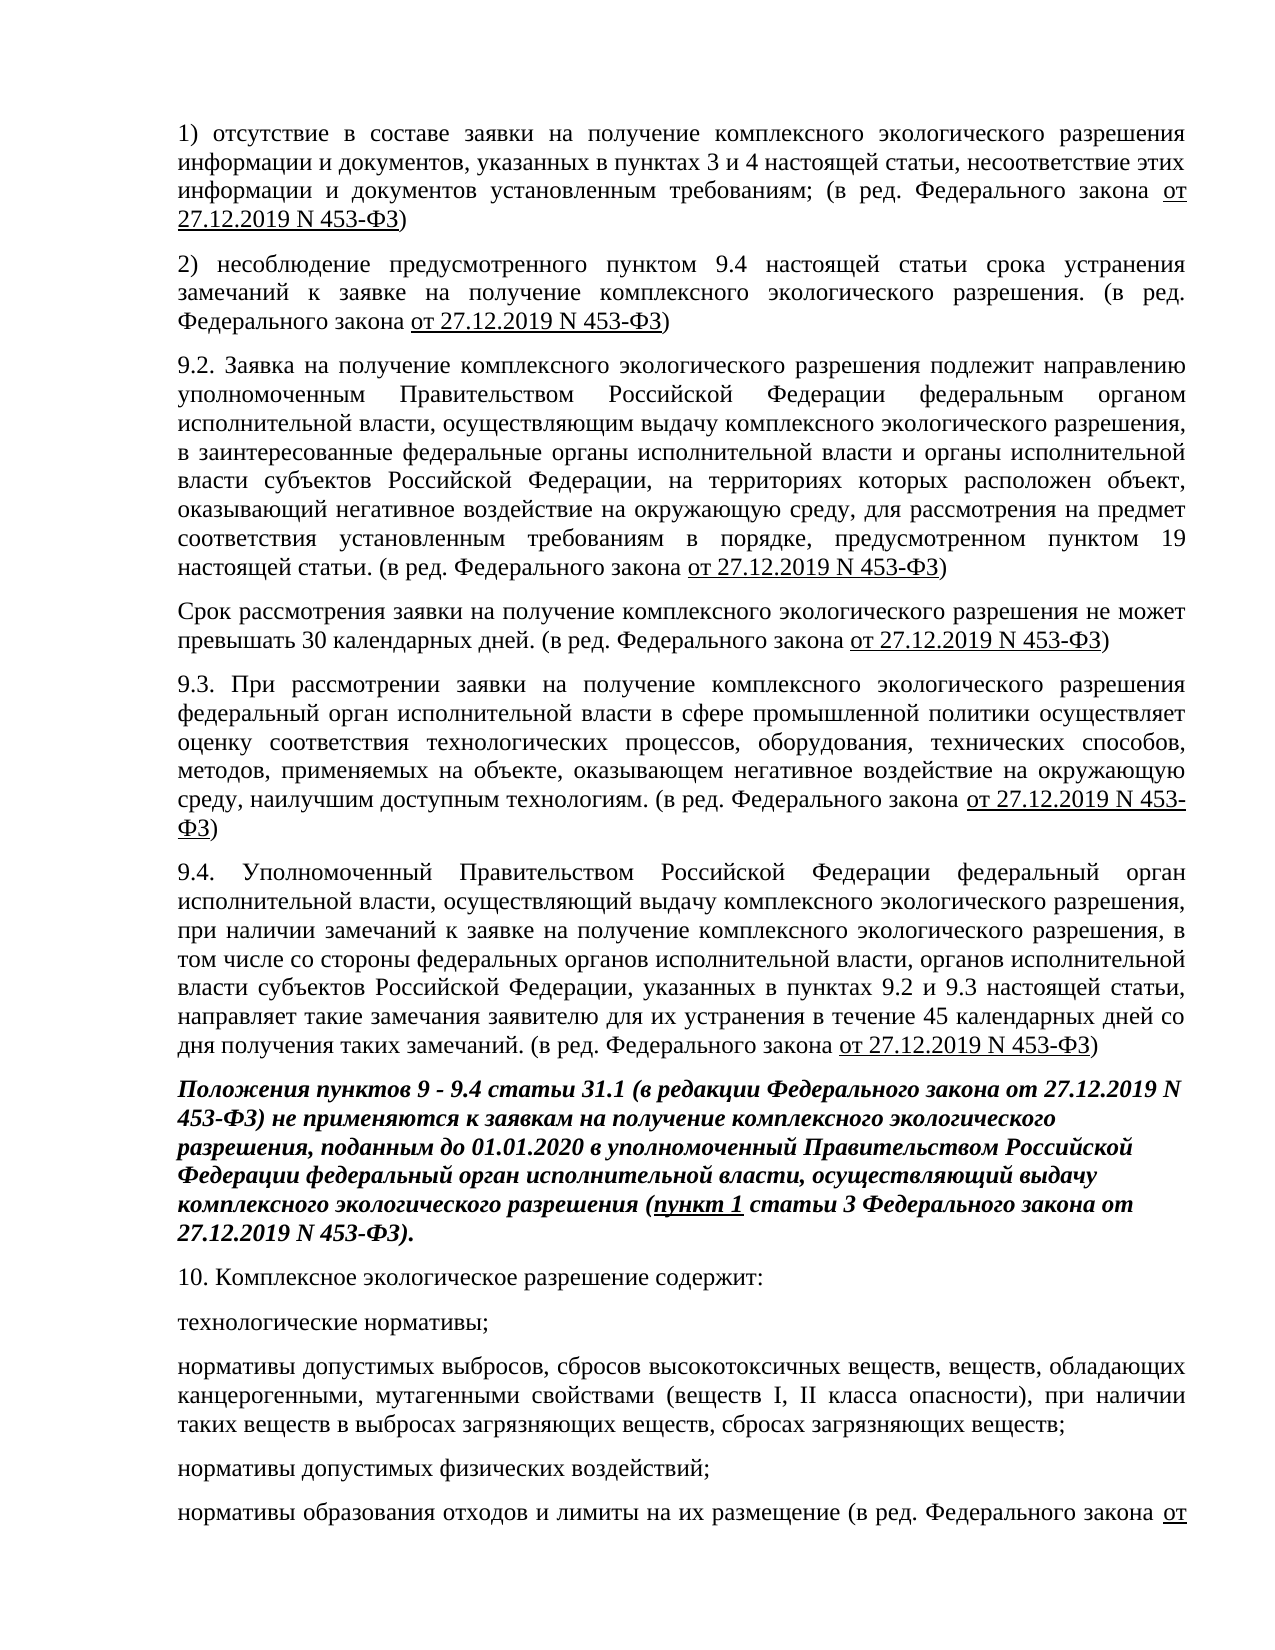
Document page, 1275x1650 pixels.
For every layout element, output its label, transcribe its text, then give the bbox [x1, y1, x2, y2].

text 9.4. Уполномоченный Правительством Российской Федерации федеральный орган исполнительной власти, осуществляющий выдачу комплексного экологического разрешения, при наличии замечаний к заявке на получение комплексного экологического разрешения, в том числе со стороны федеральных органов исполнительной власти, органов исполнительной власти субъектов Российской Федерации, указанных в пунктах 9.2 и 9.3 настоящей статьи, направляет такие замечания заявителю для их устранения в течение 45 календарных дней со дня получения таких замечаний. (в ред. Федерального закона от 27.12.2019 N 453-ФЗ) [177, 857, 1186, 1059]
text нормативы допустимых выбросов, сбросов высокотоксичных веществ, веществ, обладающих канцерогенными, мутагенными свойствами (веществ I, II класса опасности), при наличии таких веществ в выбросах загрязняющих веществ, сбросах загрязняющих веществ; [177, 1351, 1186, 1437]
text нормативы допустимых физических воздействий; [177, 1453, 1186, 1482]
text 9.3. При рассмотрении заявки на получение комплексного экологического разрешения федеральный орган исполнительной власти в сфере промышленной политики осуществляет оценку соответствия технологических процессов, оборудования, технических способов, методов, применяемых на объекте, оказывающем негативное воздействие на окружающую среду, наилучшим доступным технологиям. (в ред. Федерального закона от 27.12.2019 N 453-ФЗ) [177, 669, 1186, 842]
text Положения пунктов 9 - 9.4 статьи 31.1 (в редакции Федерального закона от 27.12.2019 N 453-ФЗ) не применяются к заявкам на получение комплексного экологического разрешения, поданным до 01.01.2020 в уполномоченный Правительством Российской Федерации федеральный орган исполнительной власти, осуществляющий выдачу комплексного экологического разрешения (пункт 1 статьи 3 Федерального закона от 27.12.2019 N 453-ФЗ). [177, 1074, 1186, 1247]
text 1) отсутствие в составе заявки на получение комплексного экологического разрешения информации и документов, указанных в пунктах 3 и 4 настоящей статьи, несоответствие этих информации и документов установленным требованиям; (в ред. Федерального закона от 27.12.2019 N 453-ФЗ) [177, 118, 1186, 233]
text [177, 1497, 1186, 1526]
text 2) несоблюдение предусмотренного пунктом 9.4 настоящей статьи срока устранения замечаний к заявке на получение комплексного экологического разрешения. (в ред. Федерального закона от 27.12.2019 N 453-ФЗ) [177, 249, 1186, 335]
text 9.2. Заявка на получение комплексного экологического разрешения подлежит направлению уполномоченным Правительством Российской Федерации федеральным органом исполнительной власти, осуществляющим выдачу комплексного экологического разрешения, в заинтересованные федеральные органы исполнительной власти и органы исполнительной власти субъектов Российской Федерации, на территориях которых расположен объект, оказывающий негативное воздействие на окружающую среду, для рассмотрения на предмет соответствия установленным требованиям в порядке, предусмотренном пунктом 19 настоящей статьи. (в ред. Федерального закона от 27.12.2019 N 453-ФЗ) [177, 351, 1186, 581]
text 10. Комплексное экологическое разрешение содержит: [177, 1262, 1186, 1291]
text Срок рассмотрения заявки на получение комплексного экологического разрешения не может превышать 30 календарных дней. (в ред. Федерального закона от 27.12.2019 N 453-ФЗ) [177, 596, 1186, 654]
text технологические нормативы; [177, 1307, 1186, 1336]
